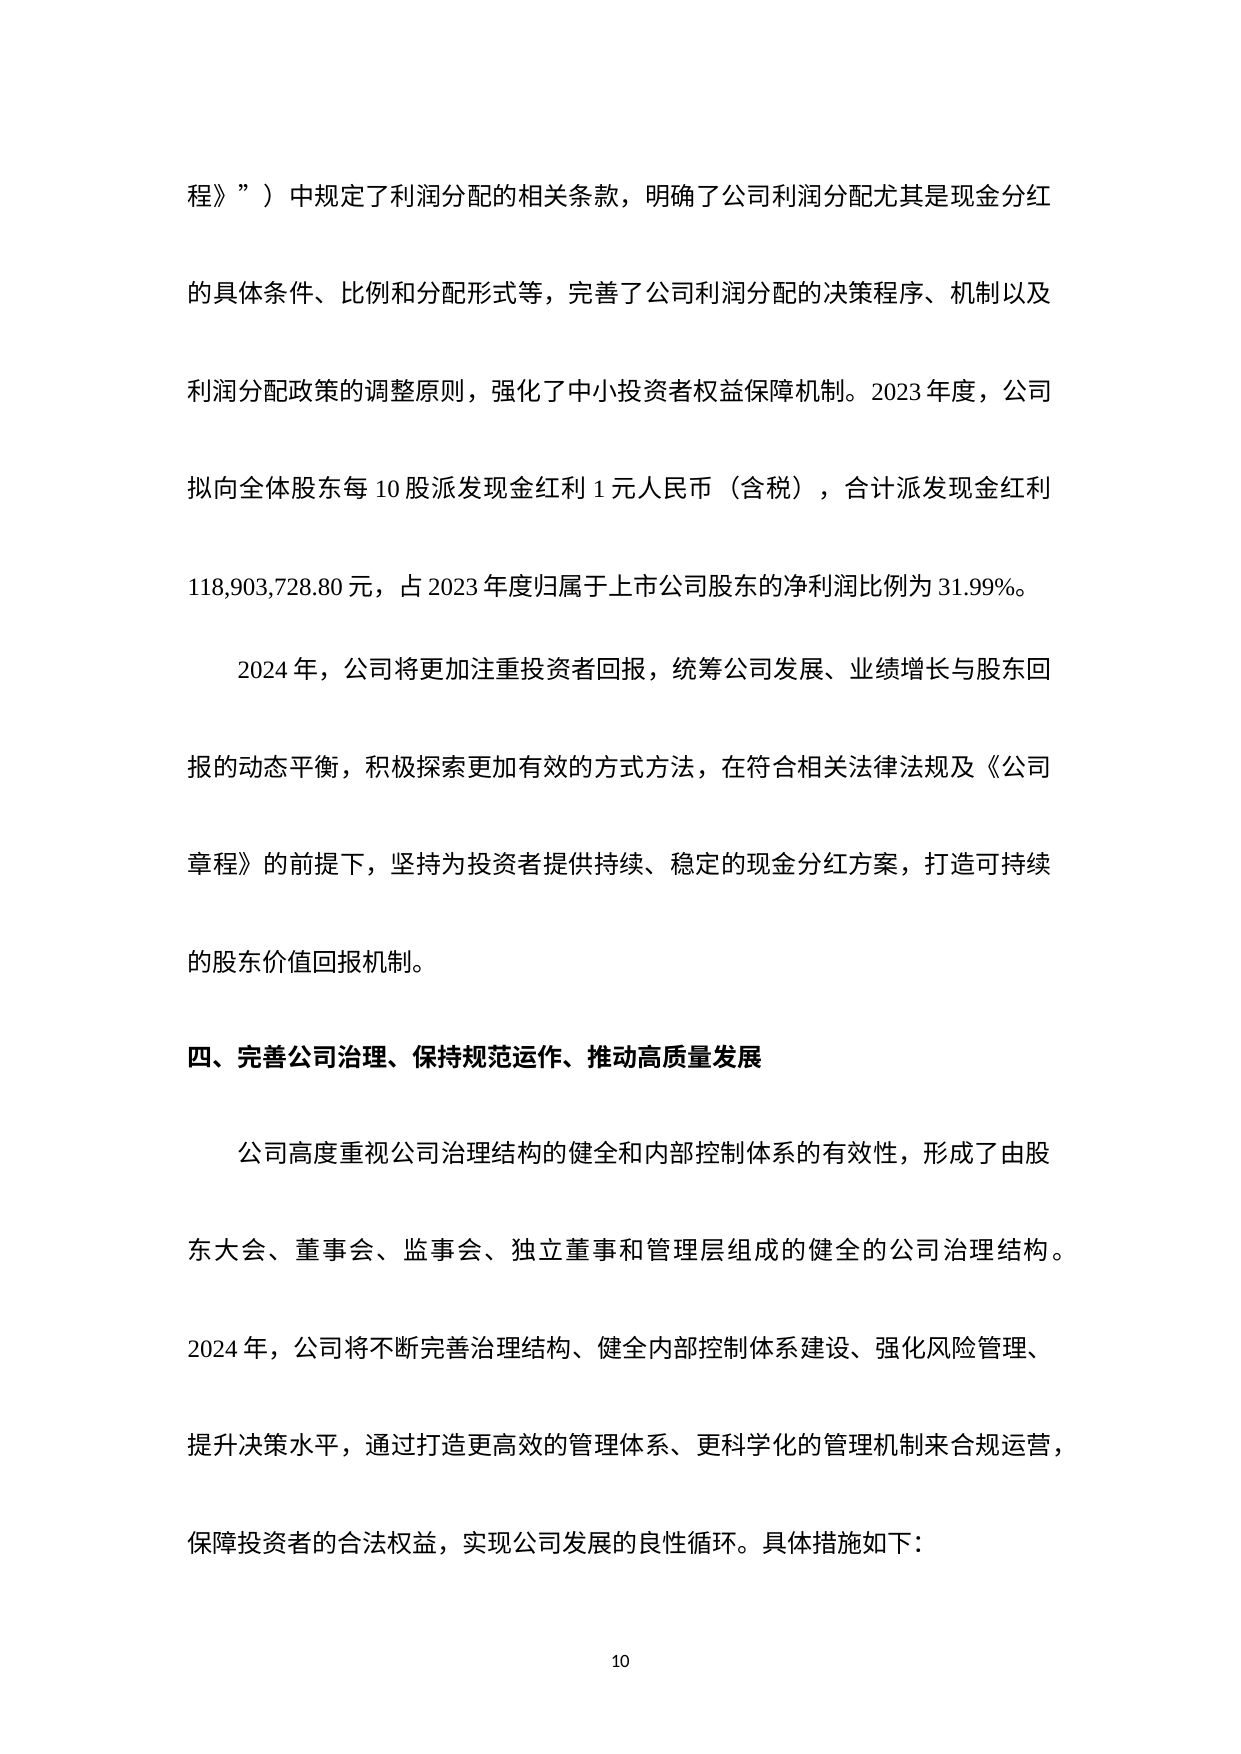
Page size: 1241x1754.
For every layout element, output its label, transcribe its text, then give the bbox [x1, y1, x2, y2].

text 四、完善公司治理、保持规范运作、推动高质量发展 [187, 1023, 1053, 1088]
text 公司高度重视公司治理结构的健全和内部控制体系的有效性，形成了由股东大会、董事会、监事会、独立董事和管理层组成的健全的公司治理结构。2024年，公司将不断完善治理结构、健全内部控制体系建设、强化风险管理、提升决策水平，通过打造更高效的管理体系、更科学化的管理机制来合规运营，保障投资者的合法权益，实现公司发展的良性循环。具体措施如下： [187, 1119, 1053, 1574]
text 2024年，公司将更加注重投资者回报，统筹公司发展、业绩增长与股东回报的动态平衡，积极探索更加有效的方式方法，在符合相关法律法规及《公司章程》的前提下，坚持为投资者提供持续、稳定的现金分红方案，打造可持续的股东价值回报机制。 [187, 635, 1053, 993]
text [187, 162, 1053, 617]
